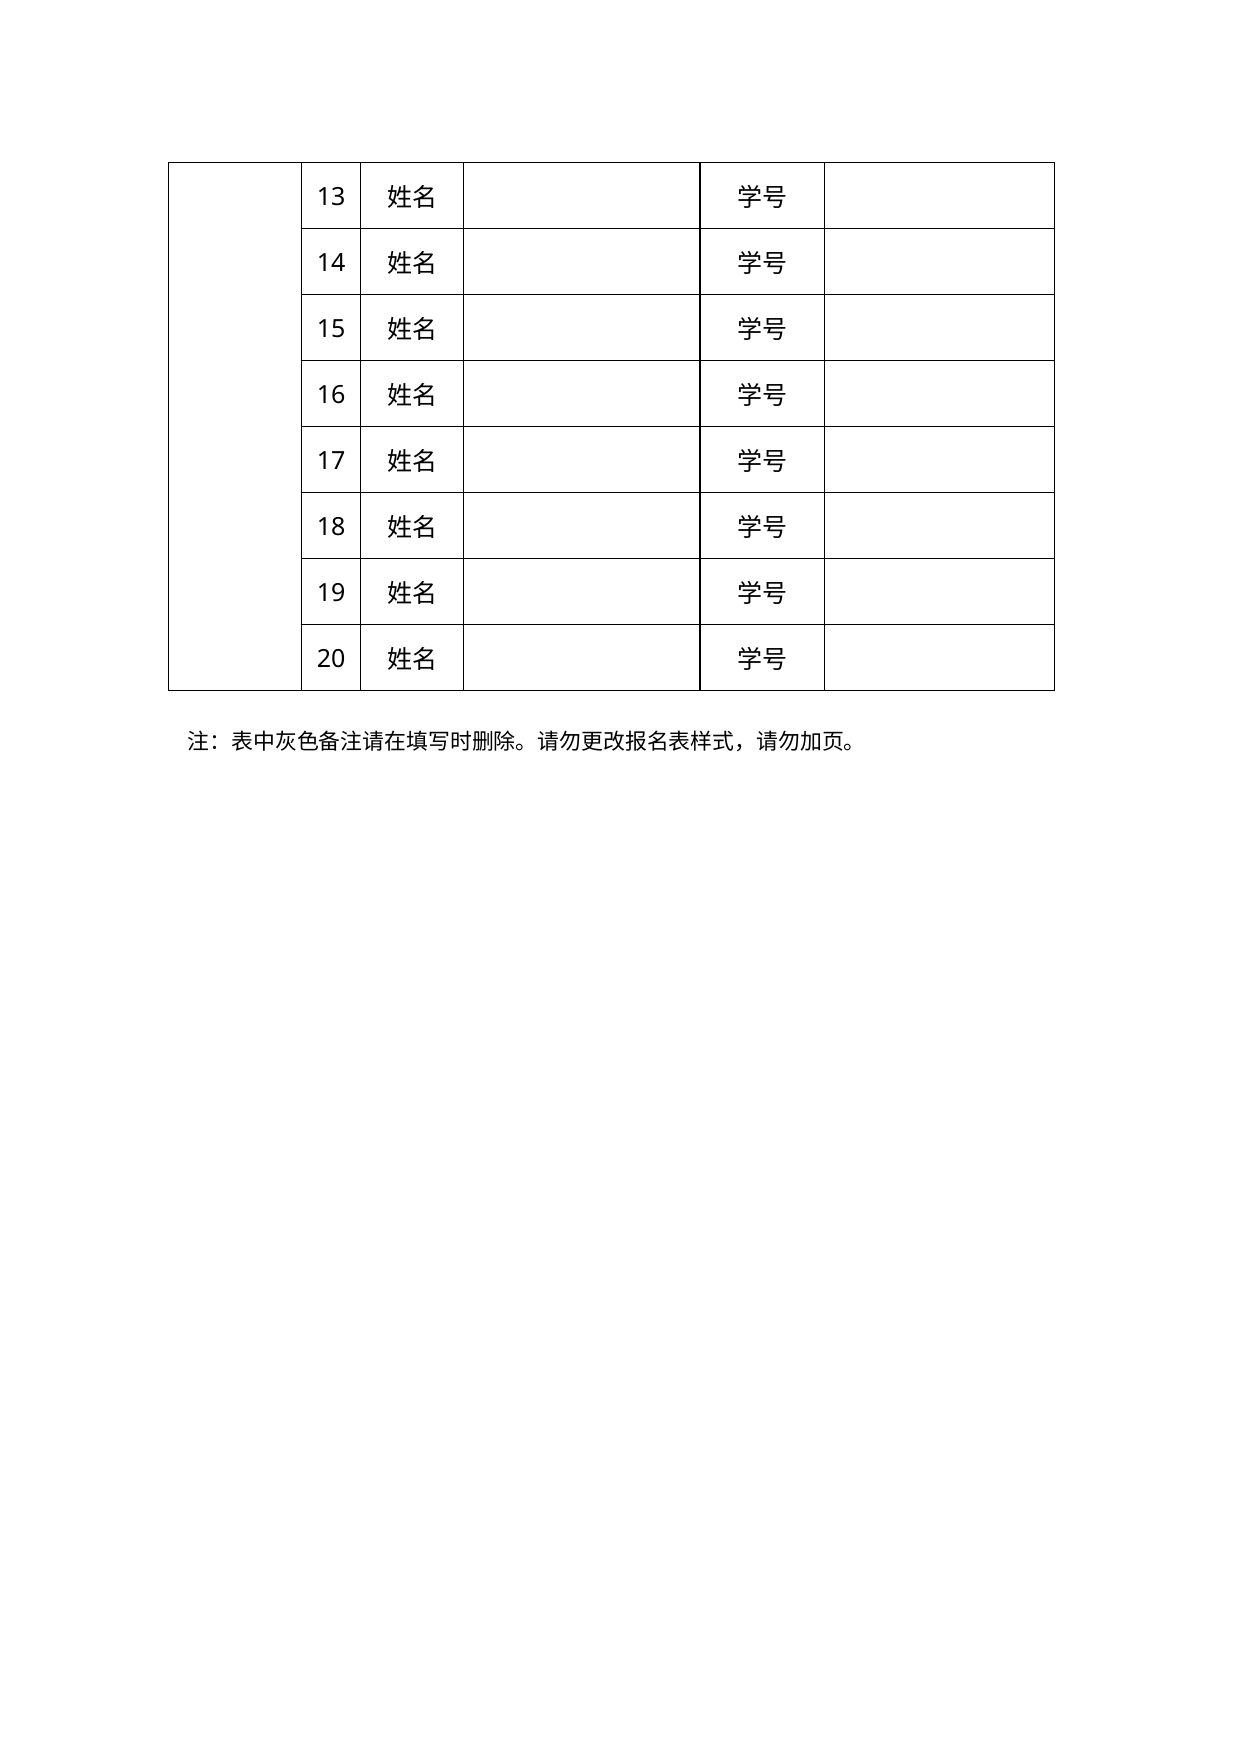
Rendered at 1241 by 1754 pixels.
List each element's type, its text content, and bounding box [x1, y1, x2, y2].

table_cell [464, 229, 699, 294]
table_cell 姓名 [361, 493, 463, 558]
text 注：表中灰色备注请在填写时删除。请勿更改报名表样式，请勿加页。 [187, 724, 1053, 756]
table_cell [825, 229, 1054, 294]
table_cell 13 [302, 163, 360, 228]
table_cell 姓名 [361, 295, 463, 360]
table_cell 16 [302, 361, 360, 426]
table_cell 学号 [701, 625, 824, 690]
table_cell 学号 [701, 229, 824, 294]
table_cell 19 [302, 559, 360, 624]
table_cell [464, 427, 699, 492]
table_cell [464, 493, 699, 558]
table_cell 姓名 [361, 625, 463, 690]
table_cell [464, 559, 699, 624]
table_cell 姓名 [361, 163, 463, 228]
table_cell [825, 427, 1054, 492]
table_cell 学号 [701, 427, 824, 492]
table_cell 姓名 [361, 361, 463, 426]
table_cell 姓名 [361, 427, 463, 492]
table_cell 学号 [701, 163, 824, 228]
table_cell 18 [302, 493, 360, 558]
table_cell [464, 163, 699, 228]
table_cell 姓名 [361, 229, 463, 294]
table_cell 学号 [701, 493, 824, 558]
table_cell [825, 625, 1054, 690]
table_cell [825, 493, 1054, 558]
table_cell 17 [302, 427, 360, 492]
table_cell 15 [302, 295, 360, 360]
table_cell 姓名 [361, 559, 463, 624]
table_cell [825, 163, 1054, 228]
table_cell [825, 295, 1054, 360]
table_cell 20 [302, 625, 360, 690]
table_cell 学号 [701, 361, 824, 426]
table_cell [825, 361, 1054, 426]
table_cell [825, 559, 1054, 624]
table_cell 学号 [701, 559, 824, 624]
table_cell [464, 295, 699, 360]
table_cell [464, 625, 699, 690]
table_cell 学号 [701, 295, 824, 360]
table_cell [464, 361, 699, 426]
table_cell 14 [302, 229, 360, 294]
